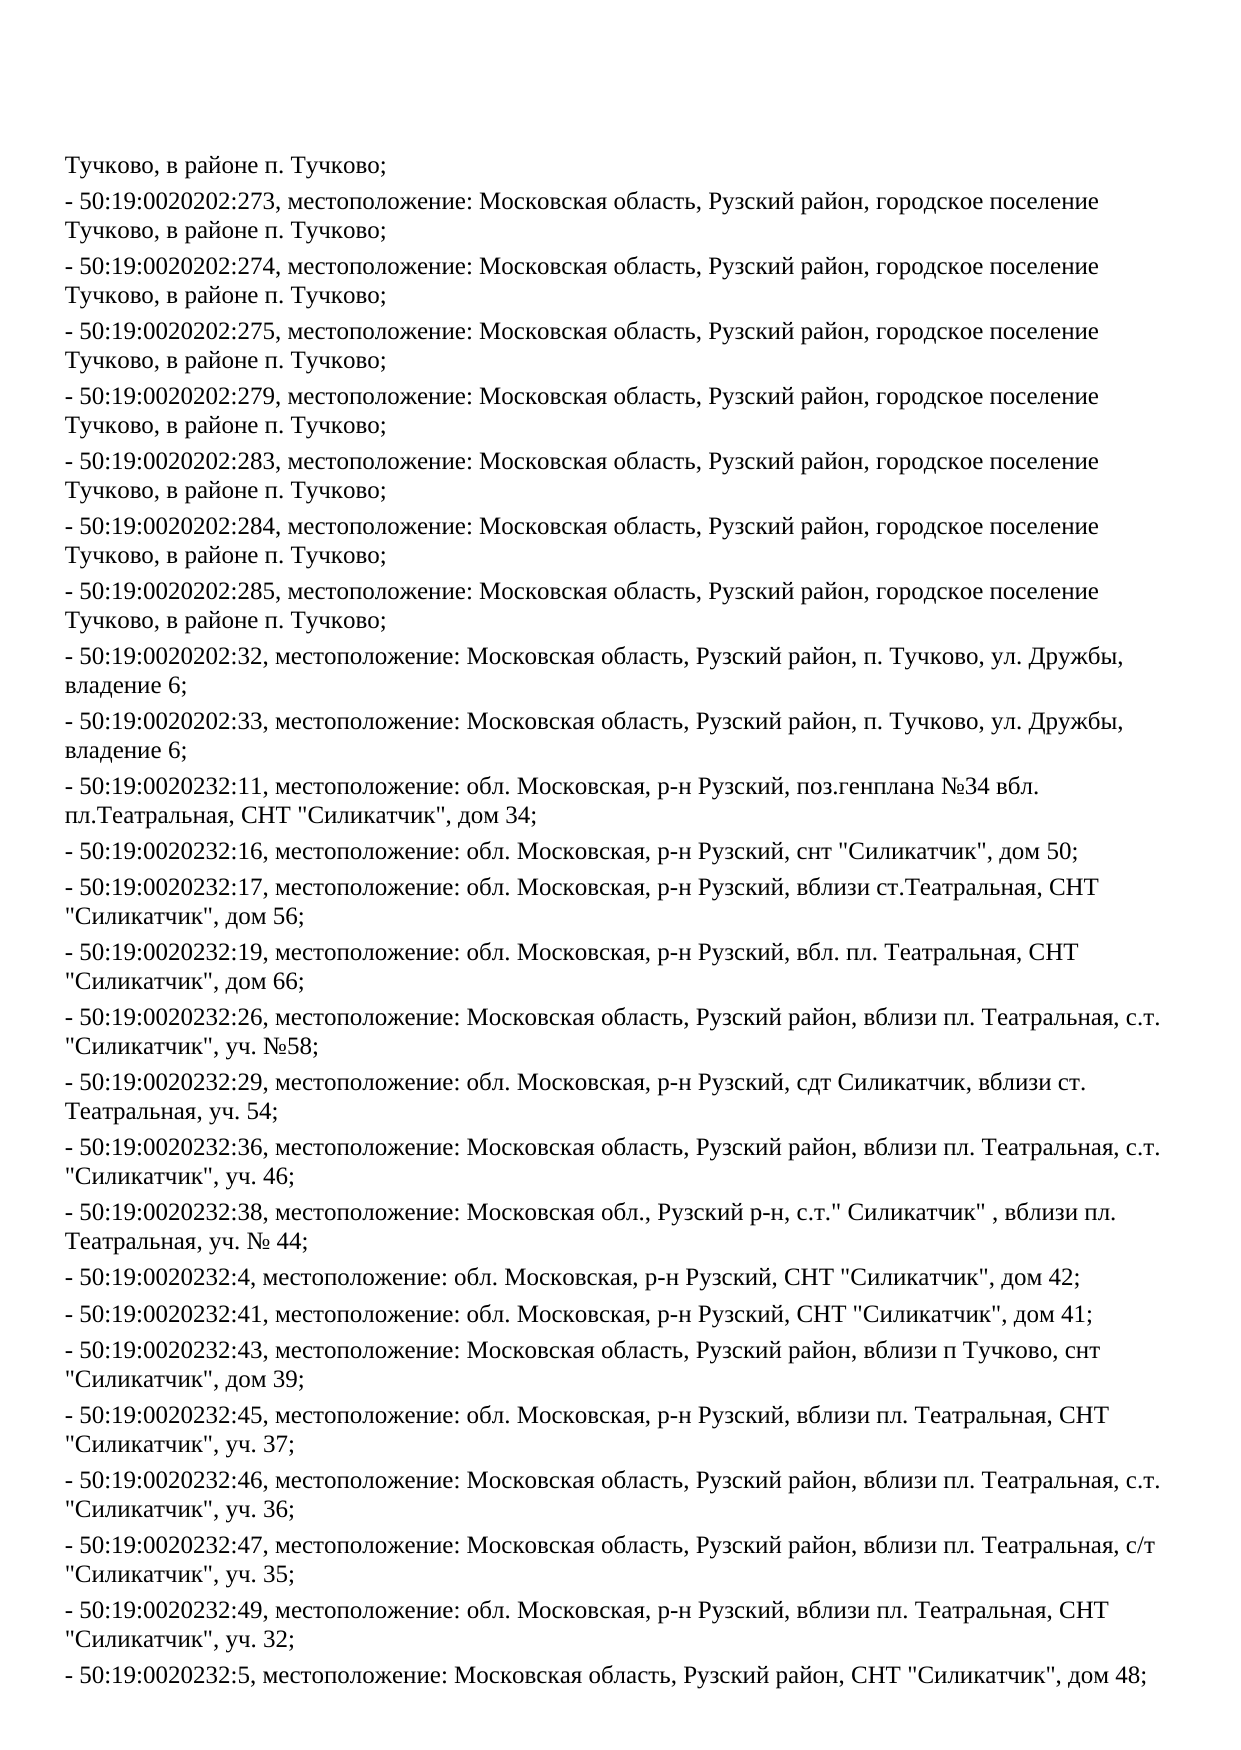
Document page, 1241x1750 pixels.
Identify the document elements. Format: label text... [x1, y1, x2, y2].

subtitle - 50:19:0020232:26, местоположение: Московская область, Рузский район, вблизи пл. Театральная, с.т. "Силикатчик", уч. №58; [64, 1002, 1176, 1060]
subtitle - 50:19:0020232:19, местоположение: обл. Московская, р-н Рузский, вбл. пл. Театральная, СНТ "Силикатчик", дом 66; [64, 937, 1176, 995]
subtitle - 50:19:0020232:45, местоположение: обл. Московская, р-н Рузский, вблизи пл. Театральная, СНТ "Силикатчик", уч. 37; [64, 1400, 1176, 1457]
subtitle - 50:19:0020232:11, местоположение: обл. Московская, р-н Рузский, поз.генплана №34 вбл. пл.Театральная, СНТ "Силикатчик", дом 34; [64, 771, 1176, 829]
subtitle - 50:19:0020232:17, местоположение: обл. Московская, р-н Рузский, вблизи ст.Театральная, СНТ "Силикатчик", дом 56; [64, 872, 1176, 930]
subtitle - 50:19:0020232:4, местоположение: обл. Московская, р-н Рузский, СНТ "Силикатчик", дом 42; [64, 1262, 1176, 1291]
subtitle - 50:19:0020232:38, местоположение: Московская обл., Рузский р-н, с.т." Силикатчик" , вблизи пл. Театральная, уч. № 44; [64, 1197, 1176, 1255]
subtitle - 50:19:0020202:284, местоположение: Московская область, Рузский район, городское поселение Тучково, в районе п. Тучково; [64, 511, 1176, 569]
subtitle - 50:19:0020202:285, местоположение: Московская область, Рузский район, городское поселение Тучково, в районе п. Тучково; [64, 576, 1176, 634]
subtitle - 50:19:0020202:274, местоположение: Московская область, Рузский район, городское поселение Тучково, в районе п. Тучково; [64, 251, 1176, 309]
subtitle - 50:19:0020202:33, местоположение: Московская область, Рузский район, п. Тучково, ул. Дружбы, владение 6; [64, 706, 1176, 764]
subtitle - 50:19:0020202:32, местоположение: Московская область, Рузский район, п. Тучково, ул. Дружбы, владение 6; [64, 641, 1176, 699]
subtitle - 50:19:0020202:275, местоположение: Московская область, Рузский район, городское поселение Тучково, в районе п. Тучково; [64, 316, 1176, 374]
subtitle - 50:19:0020232:43, местоположение: Московская область, Рузский район, вблизи п Тучково, снт "Силикатчик", дом 39; [64, 1335, 1176, 1392]
subtitle - 50:19:0020232:49, местоположение: обл. Московская, р-н Рузский, вблизи пл. Театральная, СНТ "Силикатчик", уч. 32; [64, 1595, 1176, 1652]
subtitle - 50:19:0020232:47, местоположение: Московская область, Рузский район, вблизи пл. Театральная, с/т "Силикатчик", уч. 35; [64, 1530, 1176, 1587]
subtitle - 50:19:0020232:46, местоположение: Московская область, Рузский район, вблизи пл. Театральная, с.т. "Силикатчик", уч. 36; [64, 1465, 1176, 1522]
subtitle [64, 150, 1176, 179]
subtitle - 50:19:0020232:41, местоположение: обл. Московская, р-н Рузский, СНТ "Силикатчик", дом 41; [64, 1299, 1176, 1327]
subtitle - 50:19:0020232:5, местоположение: Московская область, Рузский район, СНТ "Силикатчик", дом 48; [64, 1660, 1176, 1689]
subtitle - 50:19:0020232:16, местоположение: обл. Московская, р-н Рузский, снт "Силикатчик", дом 50; [64, 836, 1176, 865]
subtitle - 50:19:0020202:283, местоположение: Московская область, Рузский район, городское поселение Тучково, в районе п. Тучково; [64, 446, 1176, 504]
subtitle - 50:19:0020202:273, местоположение: Московская область, Рузский район, городское поселение Тучково, в районе п. Тучково; [64, 186, 1176, 244]
subtitle - 50:19:0020232:36, местоположение: Московская область, Рузский район, вблизи пл. Театральная, с.т. "Силикатчик", уч. 46; [64, 1132, 1176, 1190]
subtitle - 50:19:0020232:29, местоположение: обл. Московская, р-н Рузский, сдт Силикатчик, вблизи ст. Театральная, уч. 54; [64, 1067, 1176, 1125]
subtitle - 50:19:0020202:279, местоположение: Московская область, Рузский район, городское поселение Тучково, в районе п. Тучково; [64, 381, 1176, 439]
